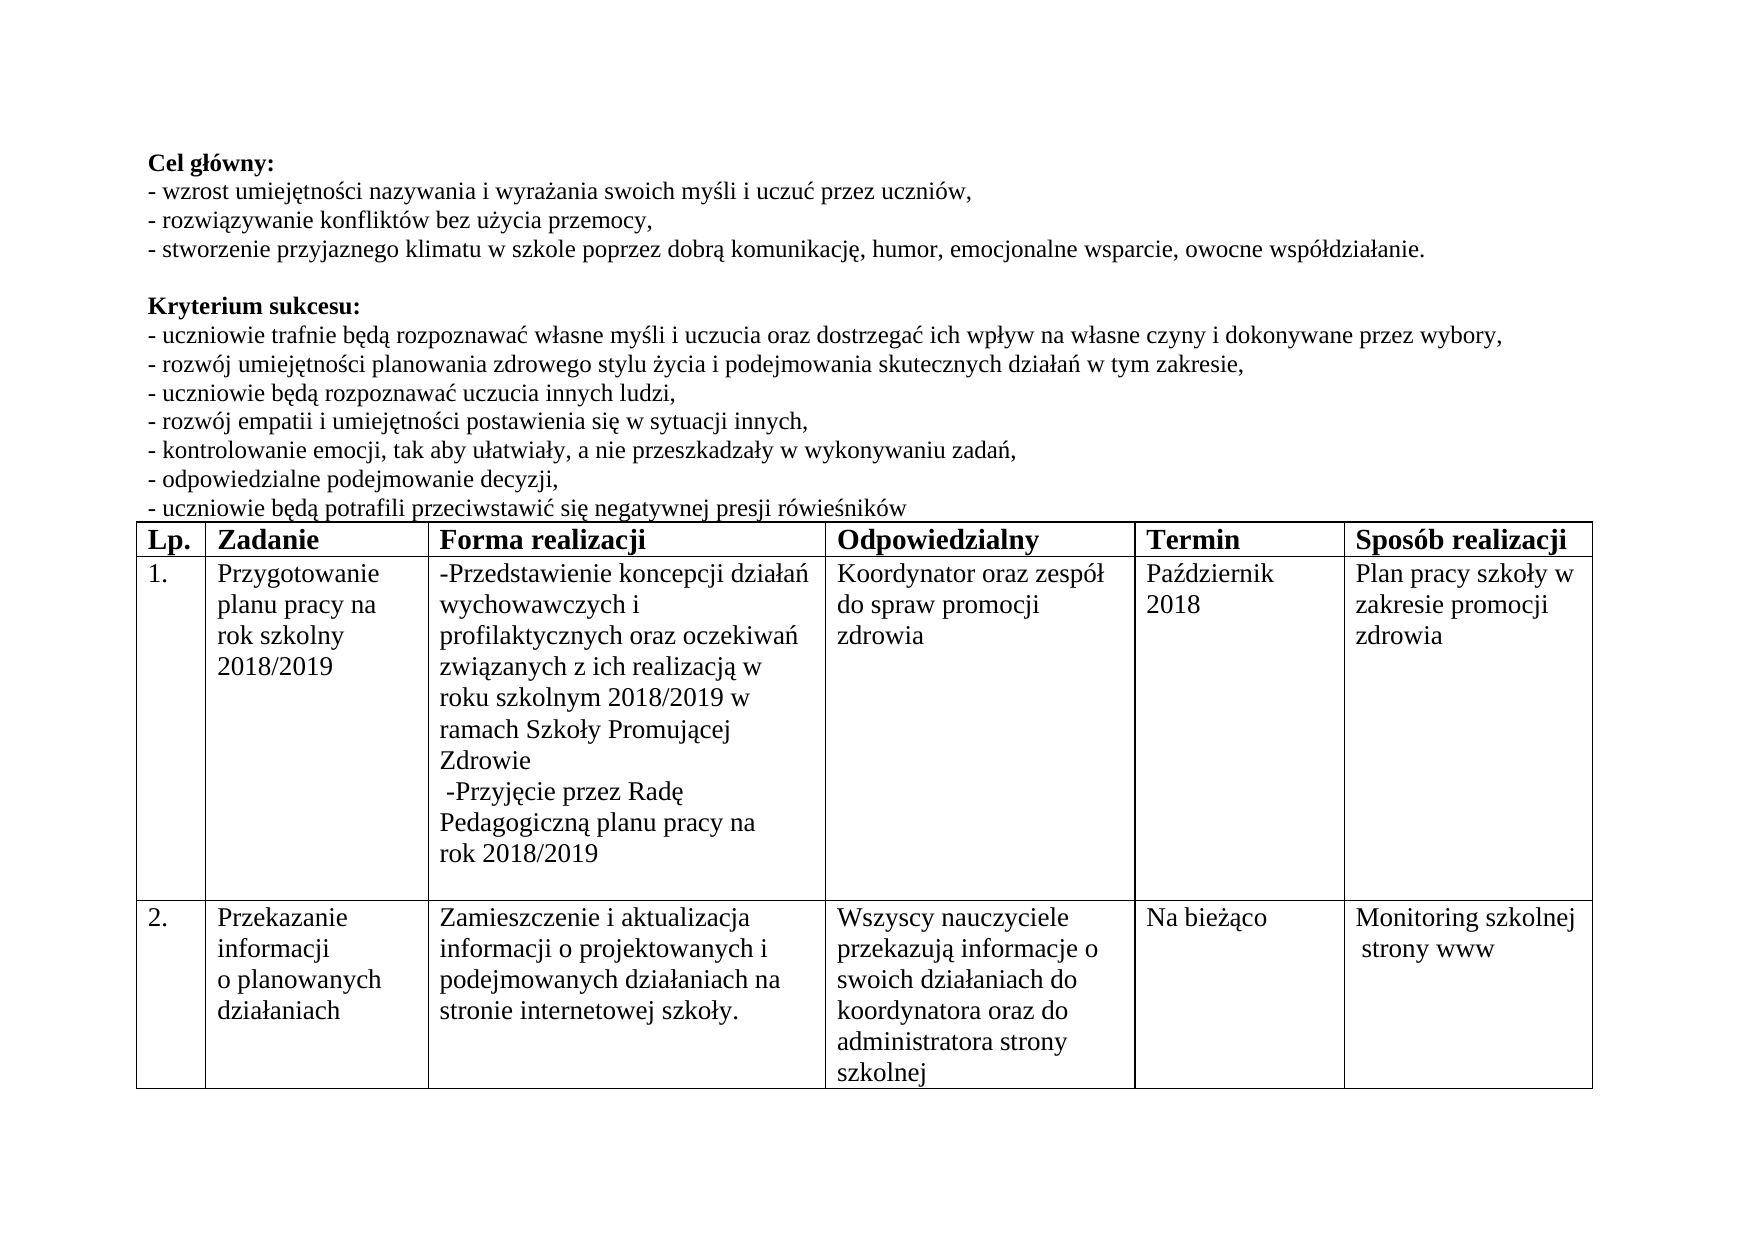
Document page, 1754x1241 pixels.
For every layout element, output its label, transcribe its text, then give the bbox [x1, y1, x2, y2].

table_cell -Przedstawienie koncepcji działań wychowawczych i profilaktycznych oraz oczekiwań związanych z ich realizacją w roku szkolnym 2018/2019 w ramach Szkoły Promującej Zdrowie -Przyjęcie przez Radę Pedagogiczną planu pracy na rok 2018/2019 [429, 557, 825, 899]
text - uczniowie będą potrafili przeciwstawić się negatywnej presji rówieśników [148, 493, 1606, 521]
table_cell Przygotowanie planu pracy na rok szkolny 2018/2019 [206, 557, 428, 899]
table_header Lp. [137, 523, 205, 556]
table_cell 1. [137, 557, 205, 899]
table_cell Październik 2018 [1136, 557, 1344, 899]
text - uczniowie będą rozpoznawać uczucia innych ludzi, [148, 378, 1606, 406]
table_header Sposób realizacji [1345, 523, 1592, 556]
text - wzrost umiejętności nazywania i wyrażania swoich myśli i uczuć przez uczniów, [148, 176, 1606, 205]
table_header Forma realizacji [429, 523, 825, 556]
table_cell Wszyscy nauczyciele przekazują informacje o swoich działaniach do koordynatora oraz do administratora strony szkolnej [826, 901, 1134, 1087]
text - rozwiązywanie konfliktów bez użycia przemocy, [148, 205, 1606, 234]
text - rozwój umiejętności planowania zdrowego stylu życia i podejmowania skutecznych działań w tym zakresie, [148, 349, 1606, 378]
table_cell Zamieszczenie i aktualizacja informacji o projektowanych i podejmowanych działaniach na stronie internetowej szkoły. [429, 901, 825, 1087]
text - kontrolowanie emocji, tak aby ułatwiały, a nie przeszkadzały w wykonywaniu zadań, [148, 435, 1606, 464]
table_header Termin [1136, 523, 1344, 556]
text Cel główny: [148, 148, 1606, 176]
text - rozwój empatii i umiejętności postawienia się w sytuacji innych, [148, 406, 1606, 435]
table_cell Plan pracy szkoły w zakresie promocji zdrowia [1345, 557, 1592, 899]
table_header Odpowiedzialny [826, 523, 1134, 556]
text - uczniowie trafnie będą rozpoznawać własne myśli i uczucia oraz dostrzegać ich wpływ na własne czyny i dokonywane przez wybory, [148, 320, 1606, 349]
table_cell Monitoring szkolnej strony www [1345, 901, 1592, 1087]
text - stworzenie przyjaznego klimatu w szkole poprzez dobrą komunikację, humor, emocjonalne wsparcie, owocne współdziałanie. [148, 234, 1606, 263]
table_header Zadanie [206, 523, 428, 556]
table_cell Przekazanie informacji o planowanych działaniach [206, 901, 428, 1087]
text Kryterium sukcesu: [148, 291, 1606, 320]
text - odpowiedzialne podejmowanie decyzji, [148, 464, 1606, 493]
table_cell 2. [137, 901, 205, 1087]
table_cell Na bieżąco [1136, 901, 1344, 1087]
table_cell Koordynator oraz zespół do spraw promocji zdrowia [826, 557, 1134, 899]
